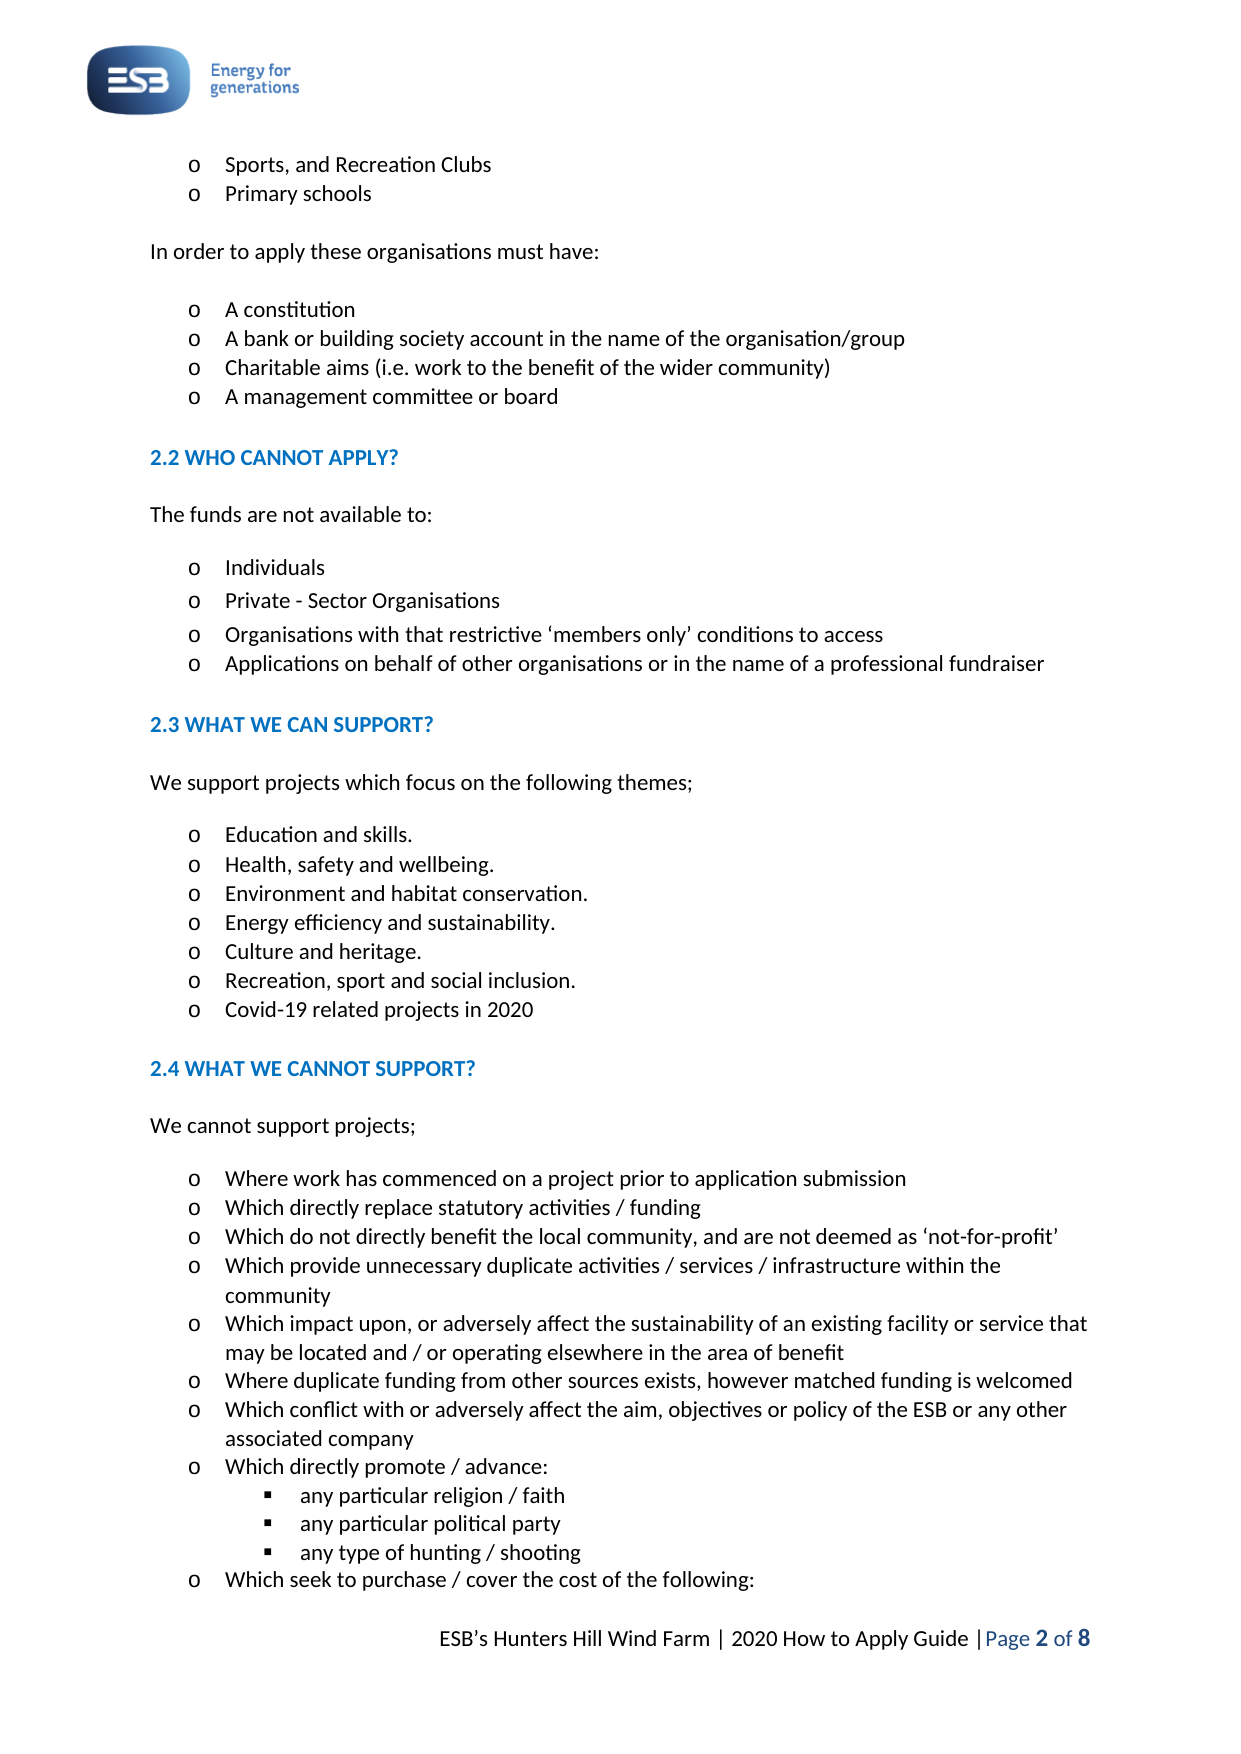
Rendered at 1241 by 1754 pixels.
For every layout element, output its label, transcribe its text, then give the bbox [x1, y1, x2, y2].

text In order to apply these organisations must have: [150, 237, 1090, 266]
list 2.3 WHAT WE CAN SUPPORT? [150, 710, 1090, 738]
list Covid-19 related projects in 2020 [187, 996, 1090, 1025]
list Primary schools [187, 179, 1090, 208]
list Recreation, sport and social inclusion. [187, 966, 1090, 996]
list Which conflict with or adversely affect the aim, objectives or policy of the ESB or any other associated company [187, 1395, 1090, 1452]
text We cannot support projects; [150, 1111, 1090, 1139]
list A management committee or board [187, 382, 1090, 411]
picture [3, 34, 373, 122]
list any type of hunting / shooting [262, 1538, 1090, 1566]
list Private - Sector Organisations [187, 586, 1090, 616]
list Applications on behalf of other organisations or in the name of a professional fundraiser [187, 649, 1090, 678]
list Which impact upon, or adversely affect the sustainability of an existing facility or service that may be located and / or operating elsewhere in the area of benefit [187, 1309, 1090, 1366]
list Organisations with that restrictive ‘members only’ conditions to access [187, 620, 1090, 649]
list Which do not directly benefit the local community, and are not deemed as ‘not-for-profit’ [187, 1222, 1090, 1252]
list Education and skills. [187, 821, 1090, 850]
list any particular religion / faith [262, 1482, 1090, 1509]
text We support projects which focus on the following themes; [150, 768, 1090, 796]
list A constitution [187, 295, 1090, 324]
list Environment and habitat conservation. [187, 879, 1090, 908]
list Which provide unnecessary duplicate activities / services / infrastructure within the community [187, 1252, 1090, 1309]
list Which directly promote / advance: [187, 1452, 1090, 1482]
list 2.2 WHO CANNOT APPLY? [150, 443, 1090, 471]
list Sports, and Recreation Clubs [187, 150, 1090, 179]
list Where work has commenced on a project prior to application submission [187, 1164, 1090, 1193]
list Health, safety and wellbeing. [187, 850, 1090, 879]
list 2.4 WHAT WE CANNOT SUPPORT? [150, 1054, 1090, 1082]
list Energy efficiency and sustainability. [187, 908, 1090, 937]
list A bank or building society account in the name of the organisation/group [187, 324, 1090, 353]
list Which seek to purchase / cover the cost of the following: [187, 1566, 1090, 1595]
list Which directly replace statutory activities / funding [187, 1193, 1090, 1222]
text The funds are not available to: [150, 500, 1090, 528]
list Charitable aims (i.e. work to the benefit of the wider community) [187, 353, 1090, 382]
list any particular political party [262, 1509, 1090, 1538]
list Culture and heritage. [187, 937, 1090, 966]
list Individuals [187, 553, 1090, 582]
list Where duplicate funding from other sources exists, however matched funding is welcomed [187, 1366, 1090, 1395]
